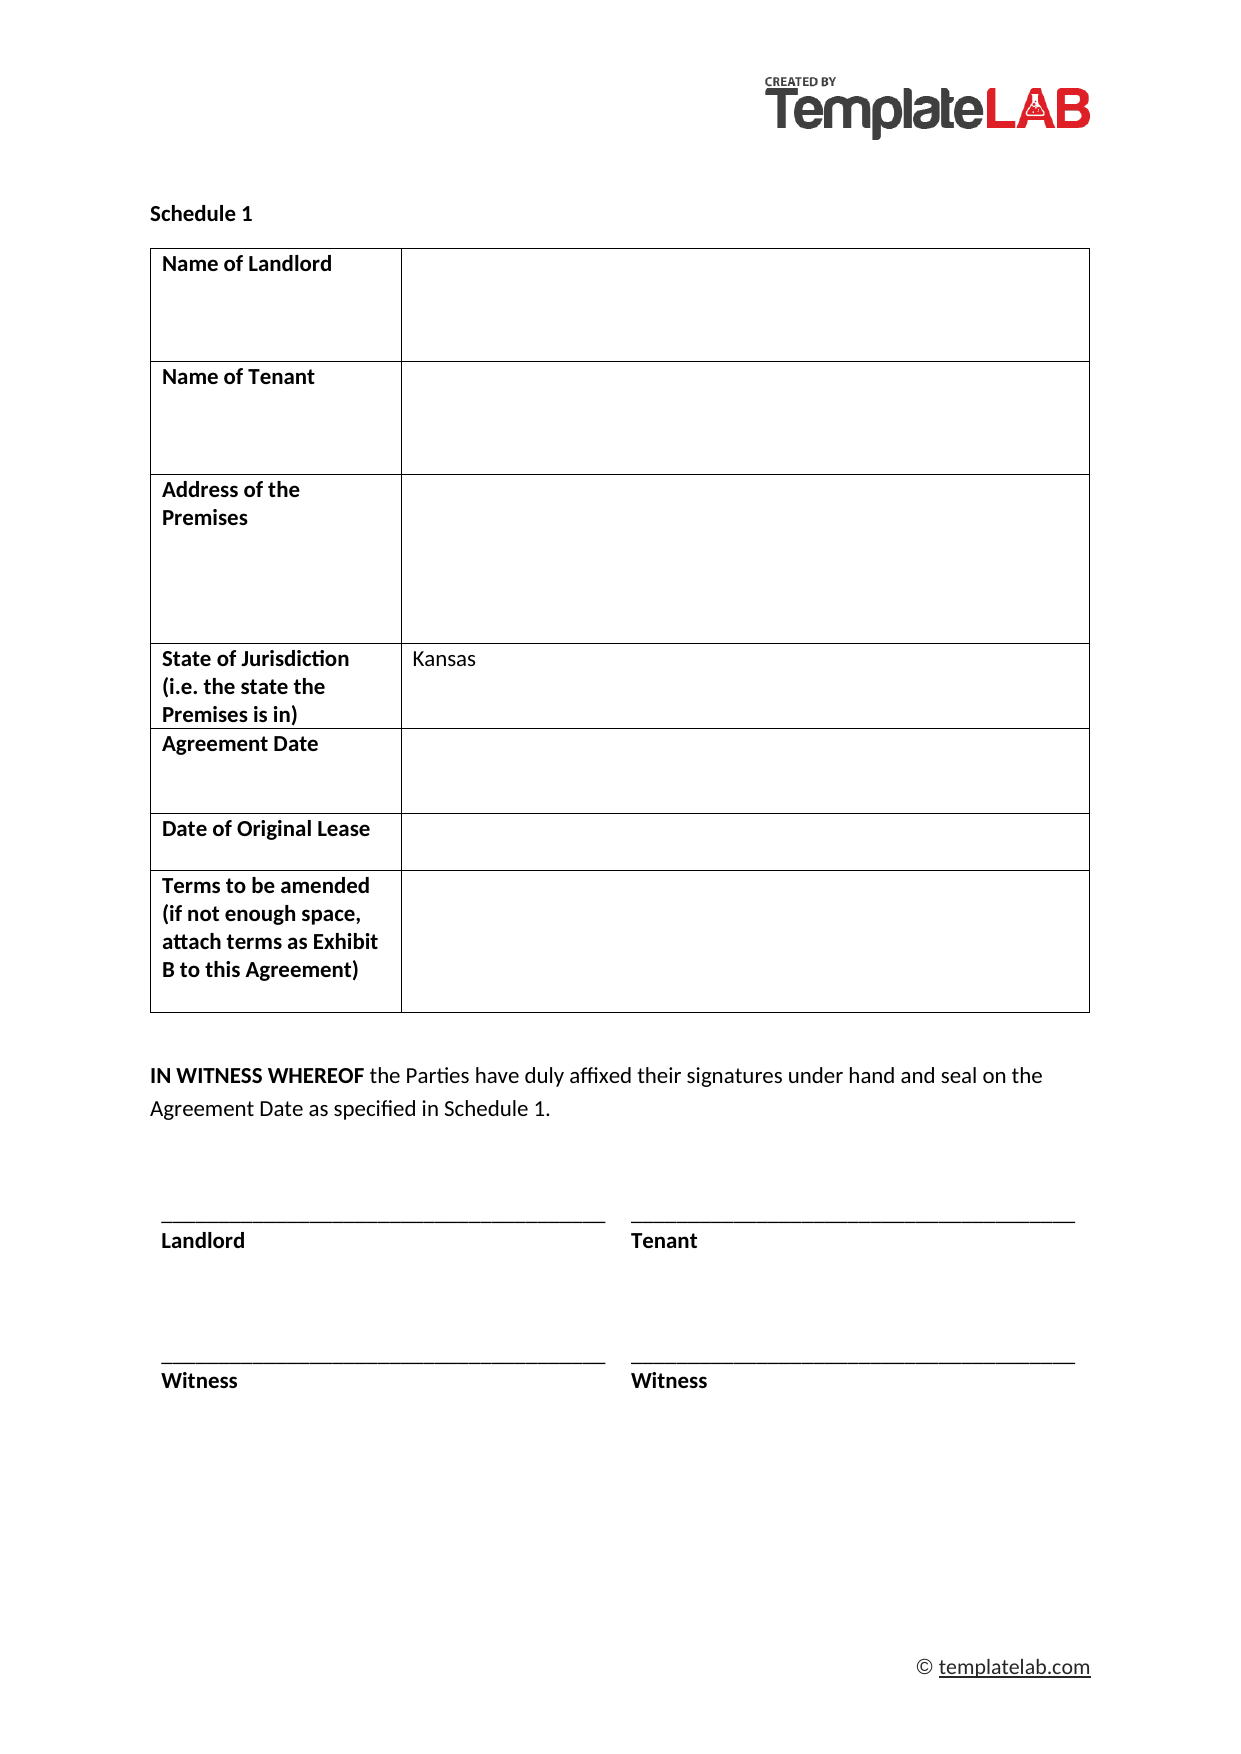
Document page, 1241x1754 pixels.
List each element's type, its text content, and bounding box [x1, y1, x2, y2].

table_cell Address of the Premises [151, 475, 401, 643]
picture [765, 73, 1091, 142]
table_header _______________________________________ Landlord [150, 1143, 619, 1283]
table_cell _______________________________________ Witness [620, 1283, 1089, 1395]
text IN WITNESS WHEREOF the Parties have duly affixed their signatures under hand and seal on the Agreement Date as specified in Schedule 1. [150, 1061, 1090, 1122]
table_cell [402, 362, 1089, 474]
table_cell Kansas [402, 644, 1089, 728]
table_cell Date of Original Lease [151, 814, 401, 870]
table_cell Name of Tenant [151, 362, 401, 474]
table_cell Agreement Date [151, 729, 401, 813]
table_cell [402, 871, 1089, 1012]
table_header [402, 249, 1089, 361]
table_cell State of Jurisdiction (i.e. the state the Premises is in) [151, 644, 401, 728]
table_cell [402, 814, 1089, 870]
table_cell _______________________________________ Witness [150, 1283, 619, 1395]
table_cell [402, 475, 1089, 643]
table_header _______________________________________ Tenant [620, 1143, 1089, 1283]
table_cell Terms to be amended (if not enough space, attach terms as Exhibit B to this Agreement) [151, 871, 401, 1012]
table_header Name of Landlord [151, 249, 401, 361]
text Schedule 1 [150, 199, 1090, 227]
table_cell [402, 729, 1089, 813]
